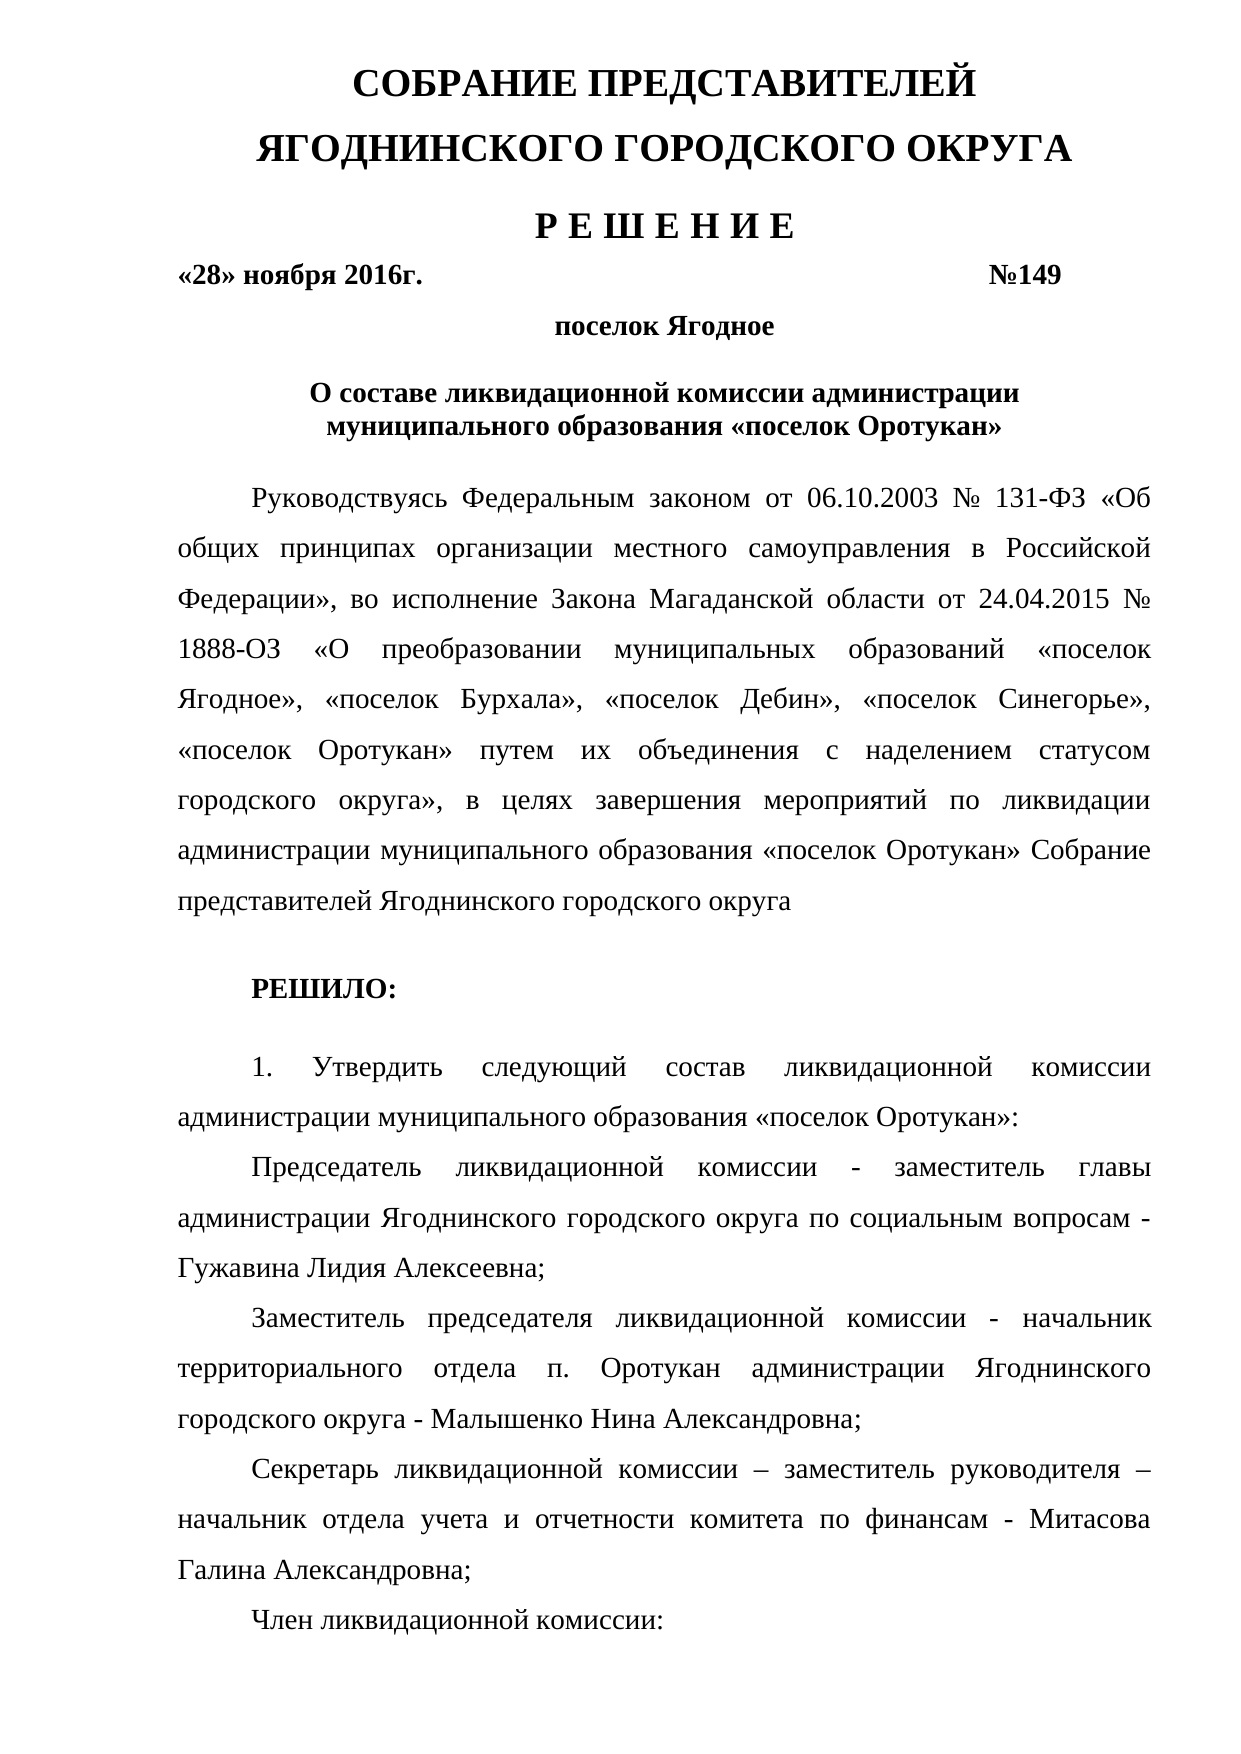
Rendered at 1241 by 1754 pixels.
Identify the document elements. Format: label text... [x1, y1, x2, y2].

text РЕШИЛО: [177, 972, 1152, 1005]
text Председатель ликвидационной комиссии - заместитель главы администрации Ягоднинского городского округа по социальным вопросам - Гужавина Лидия Алексеевна; [177, 1149, 1152, 1283]
text О составе ликвидационной комиссии администрации [177, 375, 1152, 408]
text 1. Утвердить следующий состав ликвидационной комиссии администрации муниципального образования «поселок Оротукан»: [177, 1049, 1152, 1133]
text Член ликвидационной комиссии: [177, 1602, 1152, 1636]
text Секретарь ликвидационной комиссии – заместитель руководителя – начальник отдела учета и отчетности комитета по финансам - Митасова Галина Александровна; [177, 1451, 1152, 1585]
text Руководствуясь Федеральным законом от 06.10.2003 № 131-ФЗ «Об общих принципах организации местного самоуправления в Российской Федерации», во исполнение Закона Магаданской области от 24.04.2015 № 1888-ОЗ «О преобразовании муниципальных образований «поселок Ягодное», «поселок Бурхала», «поселок Дебин», «поселок Синегорье», «поселок Оротукан» путем их объединения с наделением статусом городского округа», в целях завершения мероприятий по ликвидации администрации муниципального образования «поселок Оротукан» Собрание представителей Ягоднинского городского округа [177, 480, 1152, 916]
text Заместитель председателя ликвидационной комиссии - начальник территориального отдела п. Оротукан администрации Ягоднинского городского округа - Малышенко Нина Александровна; [177, 1300, 1152, 1434]
text РЕШЕНИЕ [177, 204, 1152, 247]
text СОБРАНИЕ ПРЕДСТАВИТЕЛЕЙ [177, 59, 1152, 104]
text поселок Ягодное [177, 308, 1152, 341]
text ЯГОДНИНСКОГО ГОРОДСКОГО ОКРУГА [177, 124, 1152, 169]
text «28» ноября 2016г. №149 [177, 257, 1152, 291]
text муниципального образования «поселок Оротукан» [177, 408, 1152, 442]
